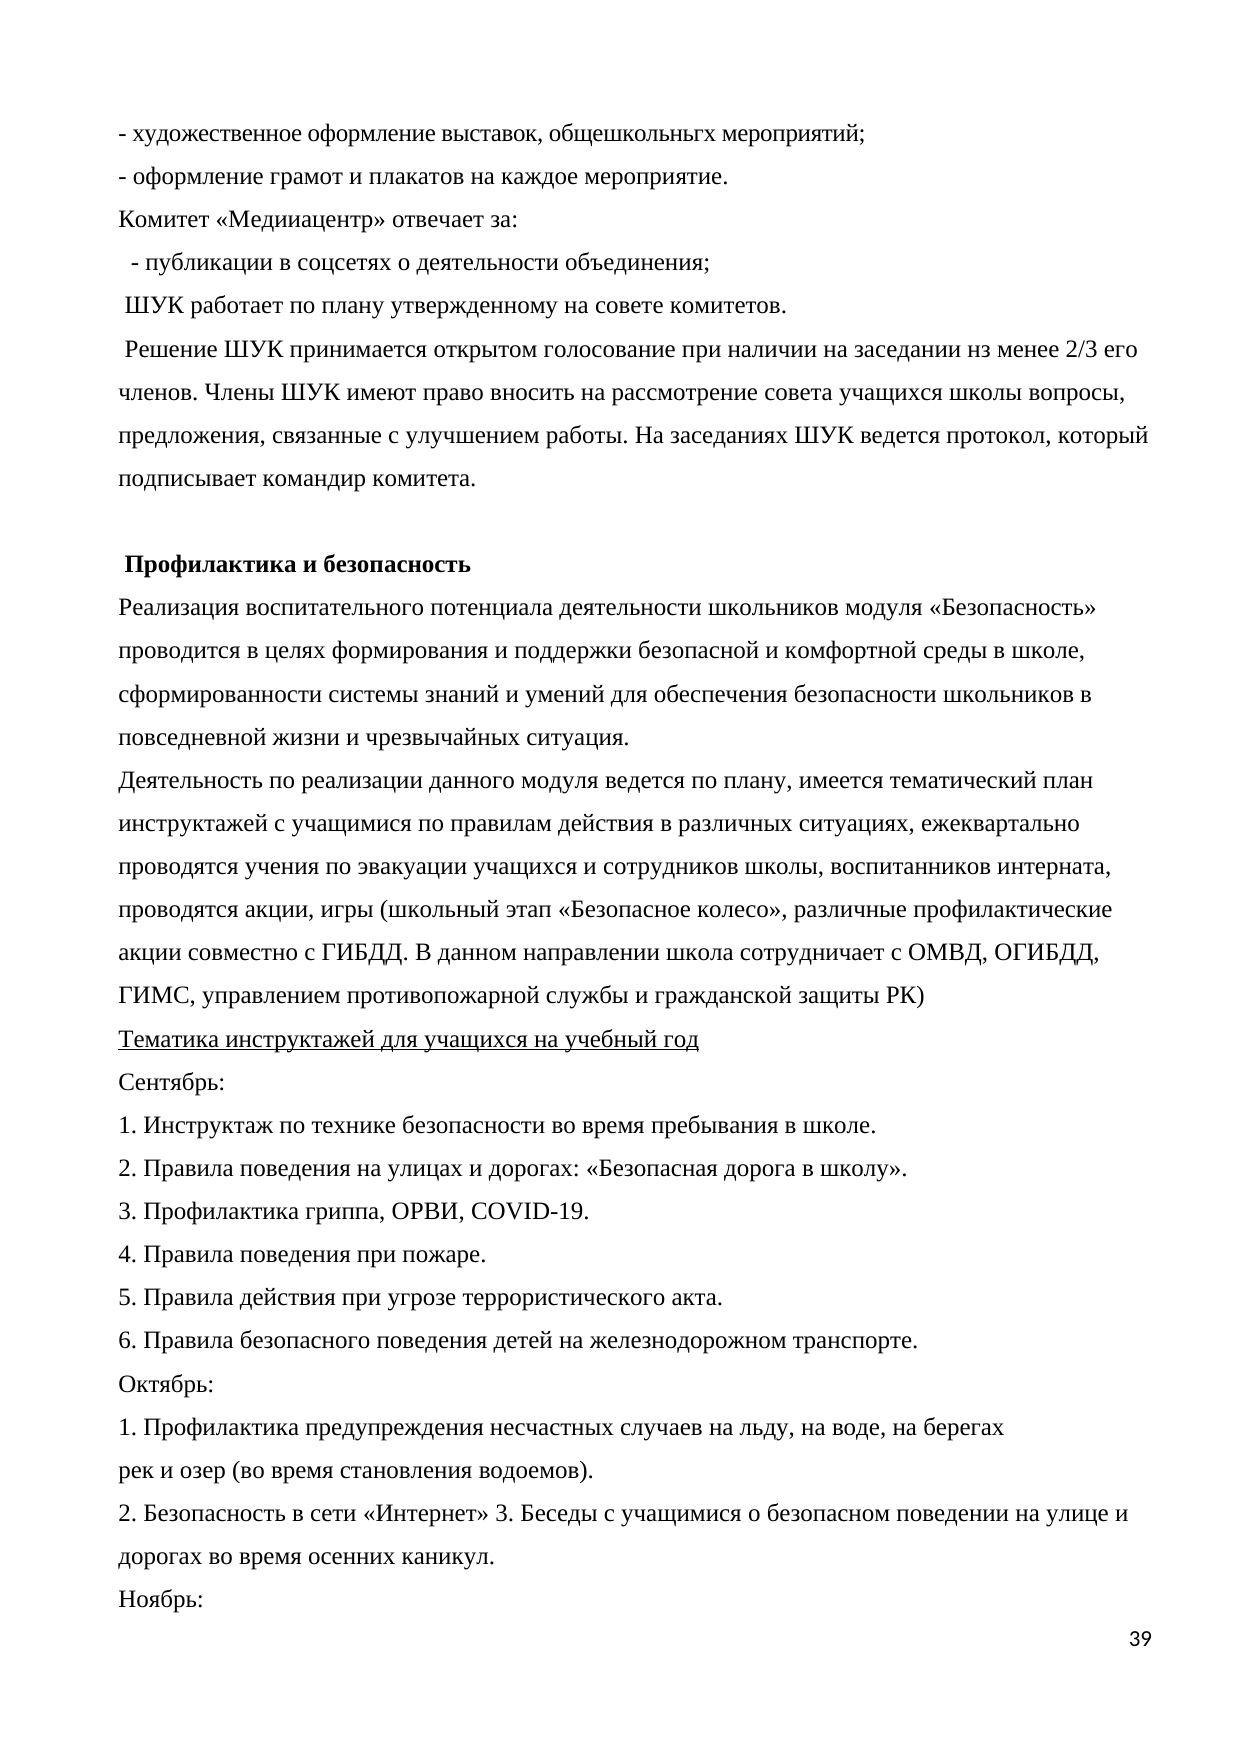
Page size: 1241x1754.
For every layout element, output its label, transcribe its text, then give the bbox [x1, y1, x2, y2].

text Октябрь: [118, 1369, 1152, 1397]
text Ноябрь: [118, 1584, 1152, 1613]
text 5. Правила действия при угрозе террористического акта. [118, 1282, 1152, 1311]
text Профилактика и безопасность [118, 549, 1152, 578]
text Комитет «Медииацентр» отвечает за: [118, 204, 1152, 233]
text 6. Правила безопасного поведения детей на железнодорожном транспорте. [118, 1326, 1152, 1354]
text 2. Безопасность в сети «Интернет» 3. Беседы с учащимися о безопасном поведении на улице и дорогах во время осенних каникул. [118, 1498, 1152, 1570]
text Решение ШУК принимается открытом голосование при наличии на заседании нз менее 2/3 его членов. Члены ШУК имеют право вносить на рассмотрение совета учащихся школы вопросы, предложения, связанные с улучшением работы. На заседаниях ШУК ведется протокол, который подписывает командир комитета. [118, 334, 1152, 492]
text 1. Профилактика предупреждения несчастных случаев на льду, на воде, на берегах [118, 1412, 1152, 1441]
text инструктажей с учащимися по правилам действия в различных ситуациях, ежеквартально [118, 808, 1152, 837]
text 2. Правила поведения на улицах и дорогах: «Безопасная дорога в школу». [118, 1153, 1152, 1182]
text рек и озер (во время становления водоемов). [118, 1455, 1152, 1484]
text Реализация воспитательного потенциала деятельности школьников модуля «Безопасность» проводится в целях формирования и поддержки безопасной и комфортной среды в школе, сформированности системы знаний и умений для обеспечения безопасности школьников в повседневной жизни и чрезвычайных ситуация. [118, 592, 1152, 751]
text Сентябрь: [118, 1067, 1152, 1096]
text - художественное оформление выставок, общешкольньгх мероприятий; [118, 118, 1152, 147]
text ШУК работает по плану утвержденному на совете комитетов. [118, 291, 1152, 319]
text проводятся учения по эвакуации учащихся и сотрудников школы, воспитанников интерната, [118, 851, 1152, 880]
text 3. Профилактика гриппа, ОРВИ, COVID-19. [118, 1196, 1152, 1225]
text Тематика инструктажей для учащихся на учебный год [118, 1024, 1152, 1052]
text - оформление грамот и плакатов на каждое мероприятие. [118, 161, 1152, 190]
text 4. Правила поведения при пожаре. [118, 1239, 1152, 1268]
text Деятельность по реализации данного модуля ведется по плану, имеется тематический план [118, 765, 1152, 794]
text - публикации в соцсетях о деятельности объединения; [118, 247, 1152, 276]
text проводятся акции, игры (школьный этап «Безопасное колесо», различные профилактические акции совместно с ГИБДД. В данном направлении школа сотрудничает с ОМВД, ОГИБДД, ГИМС, управлением противопожарной службы и гражданской защиты РК) [118, 894, 1152, 1009]
text 1. Инструктаж по технике безопасности во время пребывания в школе. [118, 1110, 1152, 1139]
